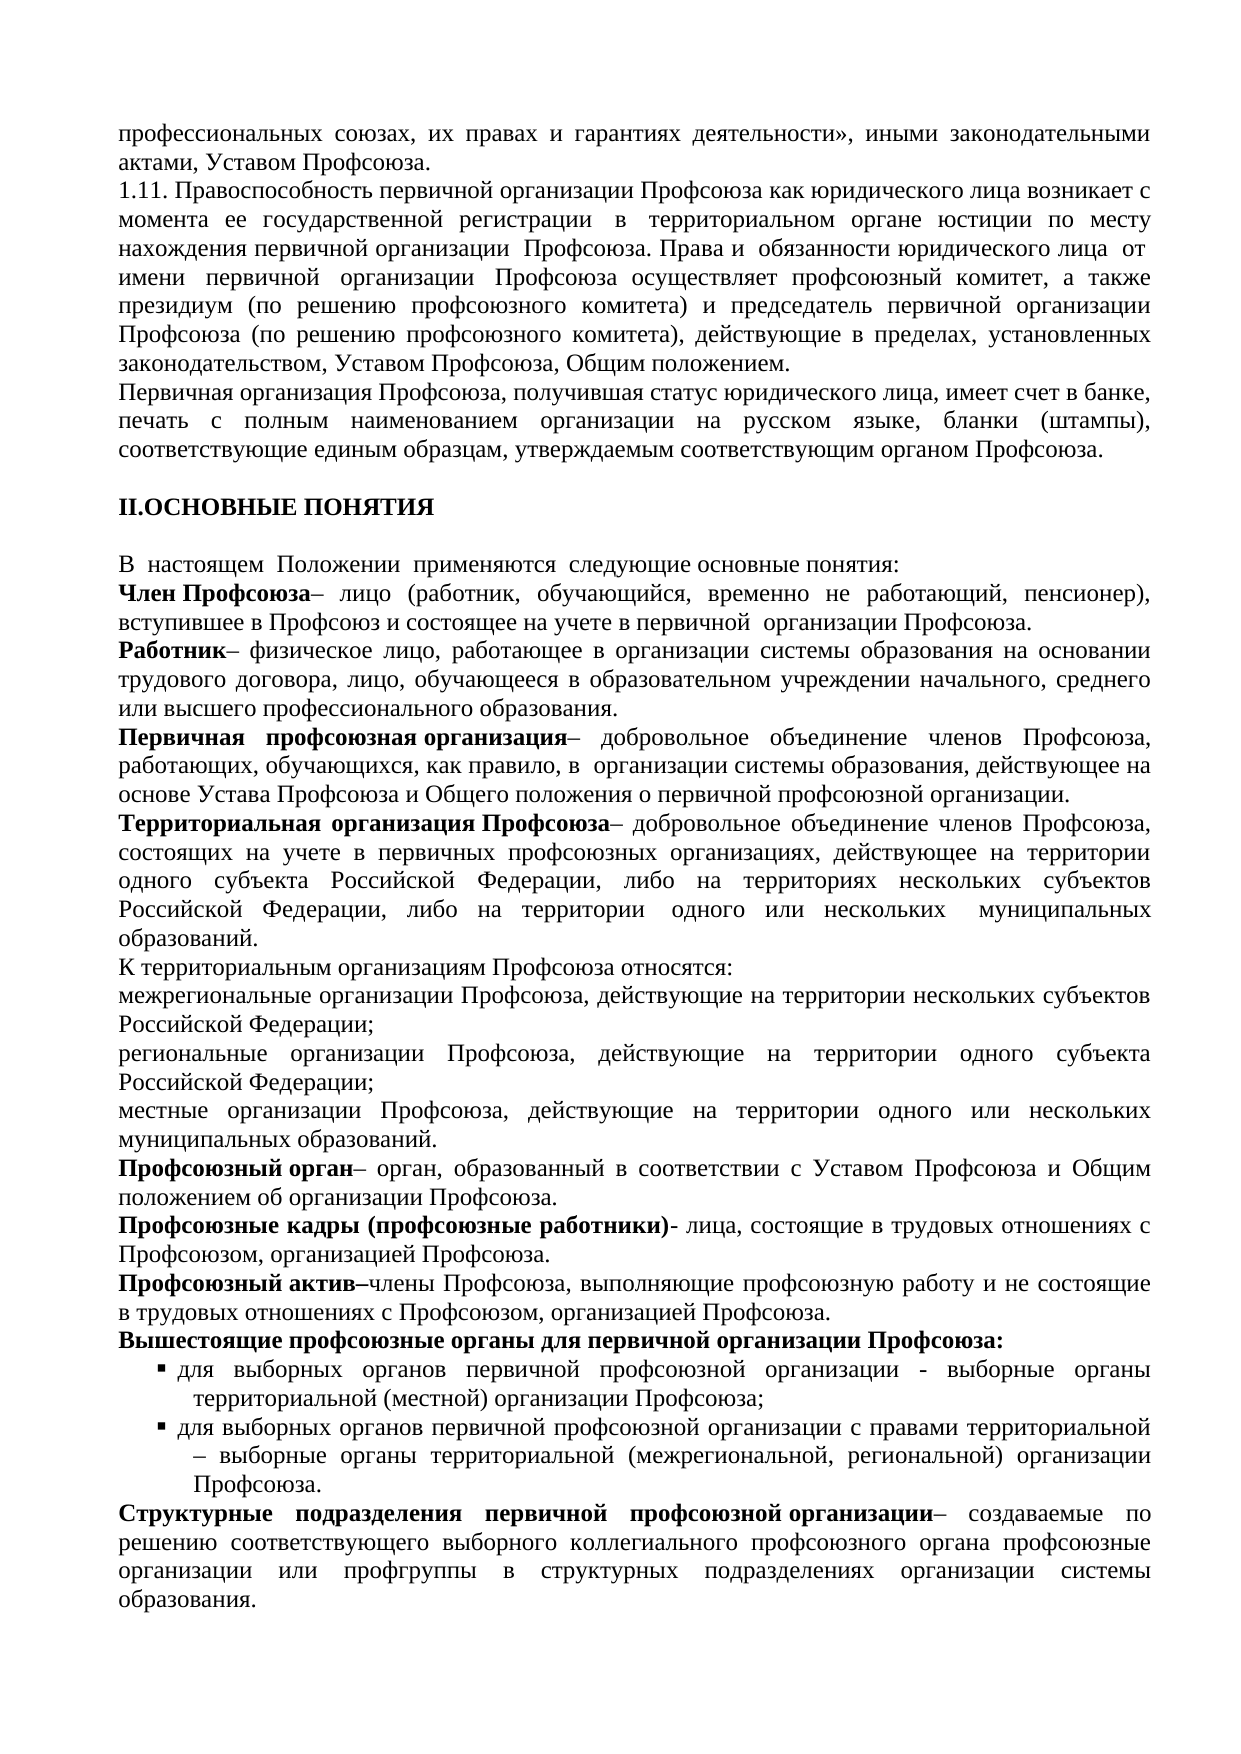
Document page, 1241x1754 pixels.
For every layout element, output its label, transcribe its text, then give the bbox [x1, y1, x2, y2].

text Профсоюзный орган– орган, образованный в соответствии с Уставом Профсоюза и Общим положением об организации Профсоюза. [118, 1153, 1152, 1211]
text Первичная профсоюзная организация– добровольное объединение членов Профсоюза, работающих, обучающихся, как правило, в организации системы образования, действующее на основе Устава Профсоюза и Общего положения о первичной профсоюзной организации. [118, 722, 1152, 808]
text Работник– физическое лицо, работающее в организации системы образования на основании трудового договора, лицо, обучающееся в образовательном учреждении начального, среднего или высшего профессионального образования. [118, 636, 1152, 722]
text Вышестоящие профсоюзные органы для первичной организации Профсоюза: [118, 1326, 1152, 1354]
text межрегиональные организации Профсоюза, действующие на территории нескольких субъектов Российской Федерации; [118, 981, 1152, 1038]
list для выборных органов первичной профсоюзной организации с правами территориальной – выборные органы территориальной (межрегиональной, региональной) организации Профсоюза. [156, 1412, 1152, 1498]
text Член Профсоюза– лицо (работник, обучающийся, временно не работающий, пенсионер), вступившее в Профсоюз и состоящее на учете в первичной организации Профсоюза. [118, 578, 1152, 636]
text региональные организации Профсоюза, действующие на территории одного субъекта Российской Федерации; [118, 1038, 1152, 1096]
text Профсоюзные кадры (профсоюзные работники)- лица, состоящие в трудовых отношениях с Профсоюзом, организацией Профсоюза. [118, 1211, 1152, 1268]
text К территориальным организациям Профсоюза относятся: [118, 952, 1152, 981]
text II.ОСНОВНЫЕ ПОНЯТИЯ [118, 492, 1152, 521]
text 1.11. Правоспособность первичной организации Профсоюза как юридического лица возникает с момента ее государственной регистрации в территориальном органе юстиции по месту нахождения первичной организации Профсоюза. Права и обязанности юридического лица от имени первичной организации Профсоюза осуществляет профсоюзный комитет, а также президиум (по решению профсоюзного комитета) и председатель первичной организации Профсоюза (по решению профсоюзного комитета), действующие в пределах, установленных законодательством, Уставом Профсоюза, Общим положением. [118, 176, 1152, 377]
text Первичная организация Профсоюза, получившая статус юридического лица, имеет счет в банке, печать с полным наименованием организации на русском языке, бланки (штампы), соответствующие единым образцам, утверждаемым соответствующим органом Профсоюза. [118, 377, 1152, 463]
text Профсоюзный актив–члены Профсоюза, выполняющие профсоюзную работу и не состоящие в трудовых отношениях с Профсоюзом, организацией Профсоюза. [118, 1268, 1152, 1326]
text Территориальная организация Профсоюза– добровольное объединение членов Профсоюза, состоящих на учете в первичных профсоюзных организациях, действующее на территории одного субъекта Российской Федерации, либо на территориях нескольких субъектов Российской Федерации, либо на территории одного или нескольких муниципальных образований. [118, 808, 1152, 952]
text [118, 118, 1152, 176]
text В настоящем Положении применяются следующие основные понятия: [118, 549, 1152, 578]
text местные организации Профсоюза, действующие на территории одного или нескольких муниципальных образований. [118, 1096, 1152, 1153]
list для выборных органов первичной профсоюзной организации - выборные органы территориальной (местной) организации Профсоюза; [156, 1354, 1152, 1412]
text Структурные подразделения первичной профсоюзной организации– создаваемые по решению соответствующего выборного коллегиального профсоюзного органа профсоюзные организации или профгруппы в структурных подразделениях организации системы образования. [118, 1498, 1152, 1613]
